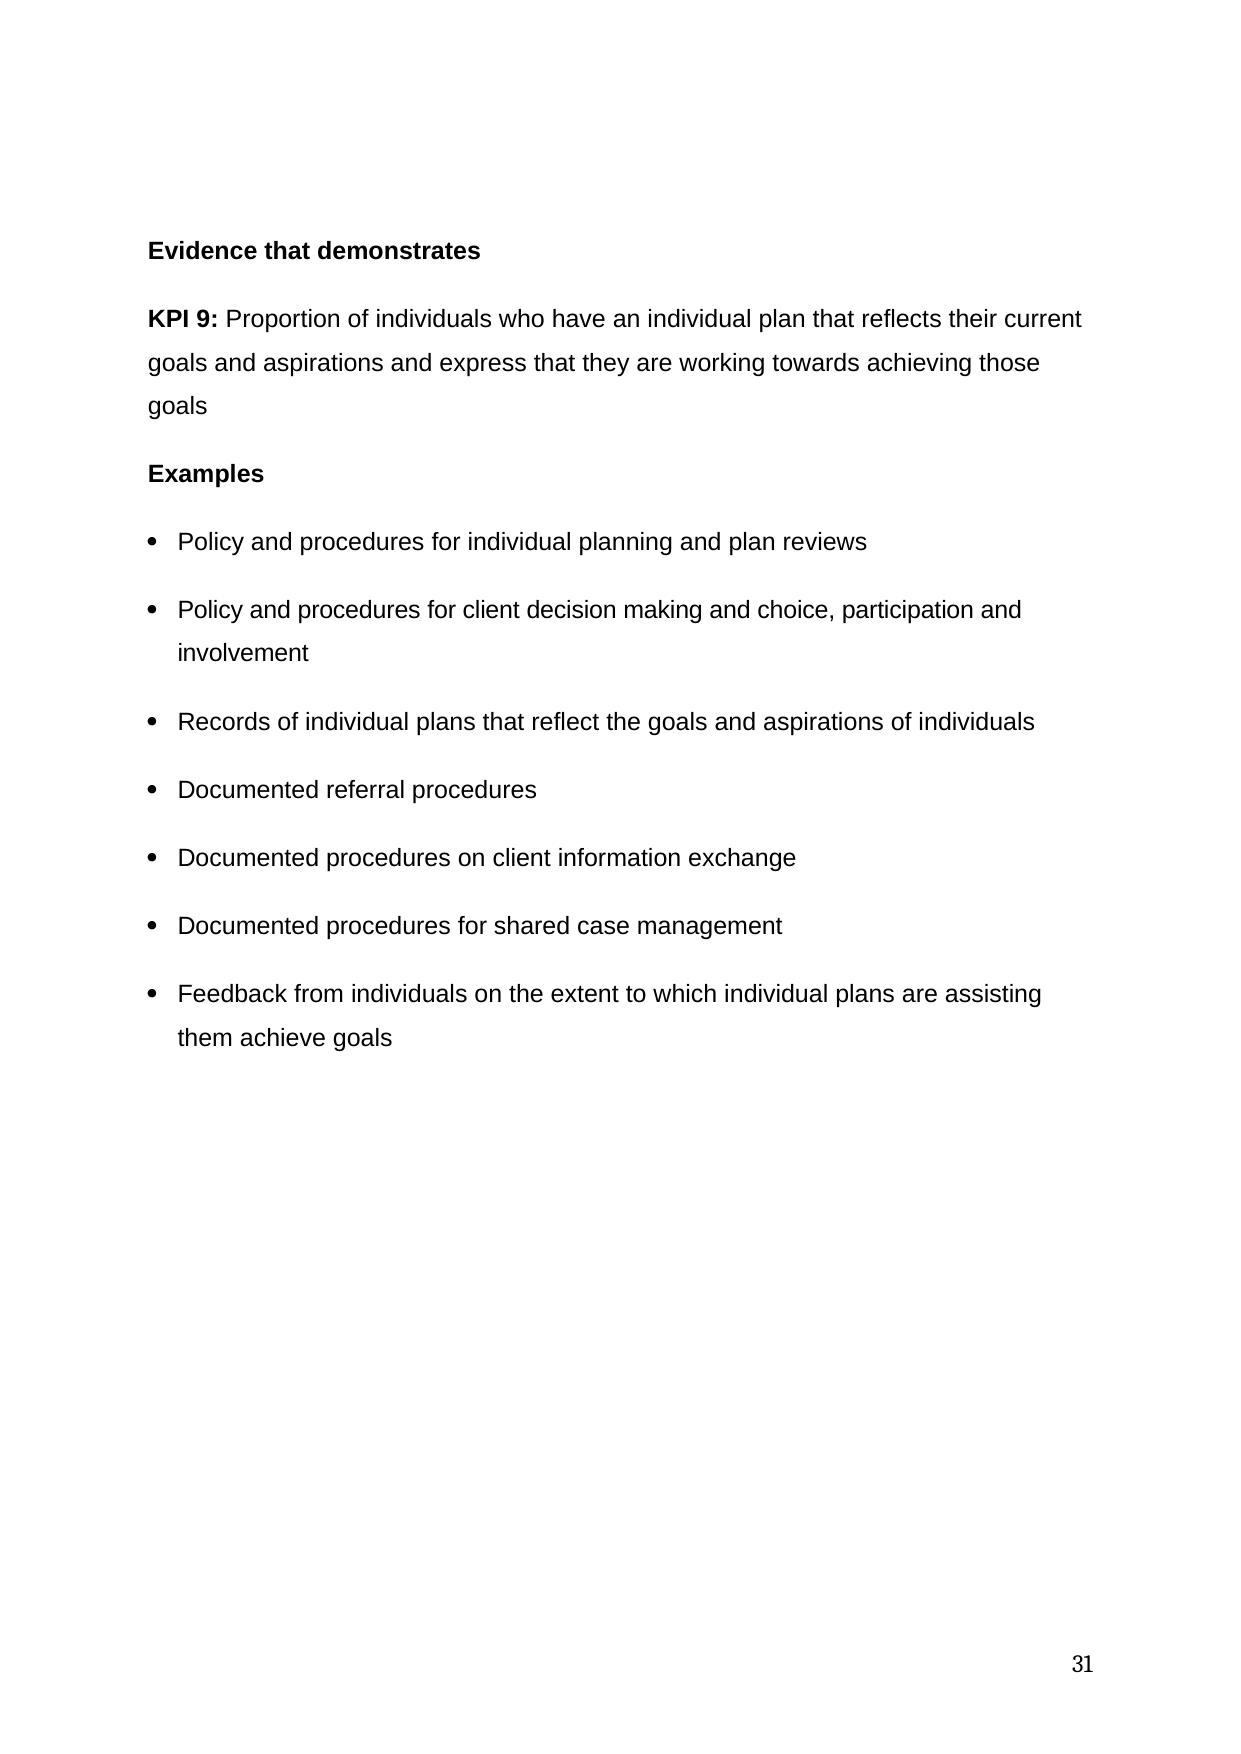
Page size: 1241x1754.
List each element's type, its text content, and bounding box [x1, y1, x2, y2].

subtitle Documented procedures on client information exchange [148, 843, 1092, 872]
subtitle Documented procedures for shared case management [148, 911, 1092, 940]
subtitle Feedback from individuals on the extent to which individual plans are assisting them achieve goals [148, 979, 1092, 1051]
subtitle Policy and procedures for client decision making and choice, participation and involvement [148, 595, 1092, 667]
subtitle Evidence that demonstrates [148, 236, 1092, 265]
subtitle Records of individual plans that reflect the goals and aspirations of individuals [148, 706, 1092, 735]
subtitle Policy and procedures for individual planning and plan reviews [148, 527, 1092, 556]
subtitle Examples [148, 459, 1092, 487]
subtitle KPI 9: Proportion of individuals who have an individual plan that reflects their current goals and aspirations and express that they are working towards achieving those goals [148, 304, 1092, 419]
subtitle Documented referral procedures [148, 775, 1092, 803]
